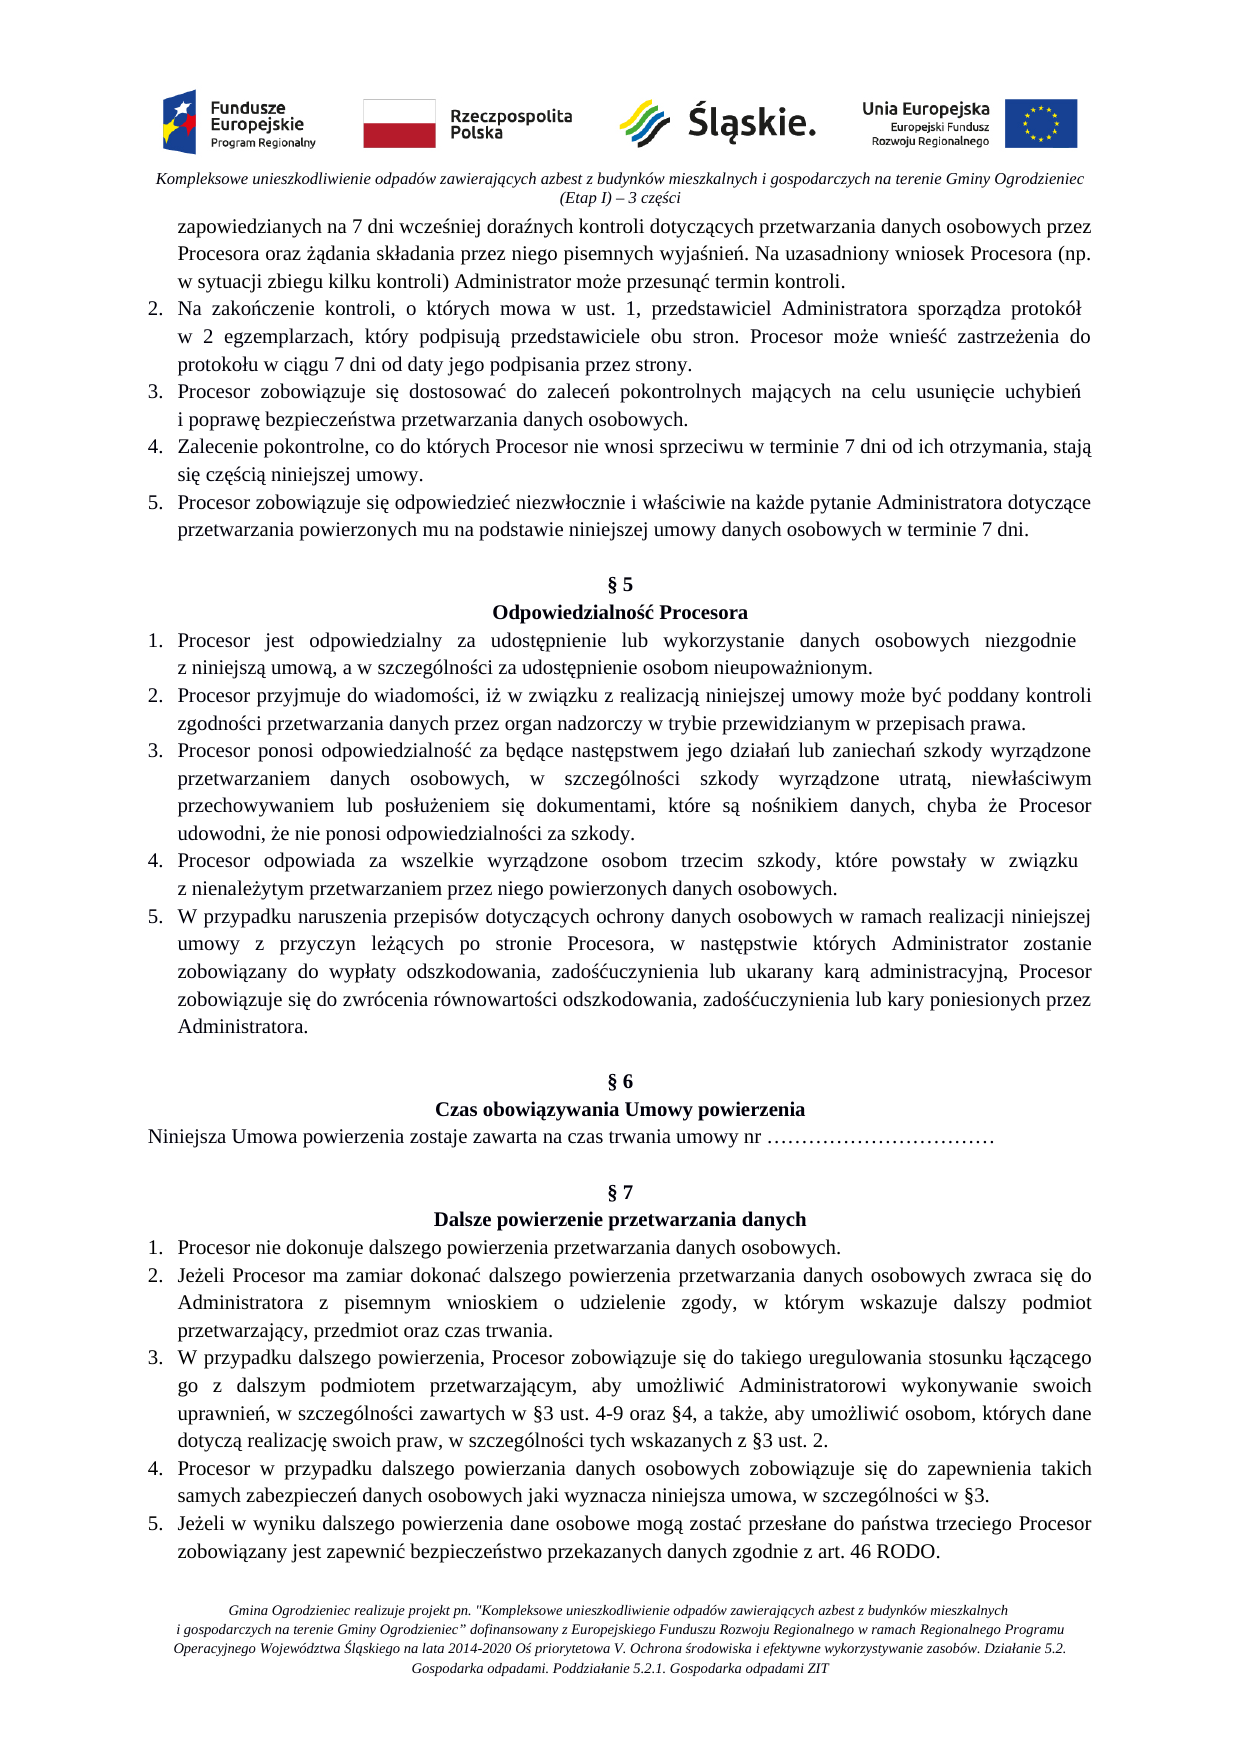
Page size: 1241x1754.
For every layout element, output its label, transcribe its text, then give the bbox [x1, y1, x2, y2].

list Procesor przyjmuje do wiadomości, iż w związku z realizacją niniejszej umowy może być poddany kontroli zgodności przetwarzania danych przez organ nadzorczy w trybie przewidzianym w przepisach prawa. [148, 683, 1093, 734]
list Procesor ponosi odpowiedzialność za będące następstwem jego działań lub zaniechań szkody wyrządzone przetwarzaniem danych osobowych, w szczególności szkody wyrządzone utratą, niewłaściwym przechowywaniem lub posłużeniem się dokumentami, które są nośnikiem danych, chyba że Procesor udowodni, że nie ponosi odpowiedzialności za szkody. [148, 738, 1093, 845]
text § 5 [148, 572, 1093, 596]
text Odpowiedzialność Procesora [148, 600, 1093, 624]
text § 7 [148, 1180, 1093, 1204]
list W przypadku naruszenia przepisów dotyczących ochrony danych osobowych w ramach realizacji niniejszej umowy z przyczyn leżących po stronie Procesora, w następstwie których Administrator zostanie zobowiązany do wypłaty odszkodowania, zadośćuczynienia lub ukarany karą administracyjną, Procesor zobowiązuje się do zwrócenia równowartości odszkodowania, zadośćuczynienia lub kary poniesionych przez Administratora. [148, 904, 1093, 1038]
list Procesor nie dokonuje dalszego powierzenia przetwarzania danych osobowych. [148, 1235, 1093, 1259]
list Zalecenie pokontrolne, co do których Procesor nie wnosi sprzeciwu w terminie 7 dni od ich otrzymania, stają się częścią niniejszej umowy. [148, 434, 1093, 486]
picture [147, 73, 1093, 169]
text Niniejsza Umowa powierzenia zostaje zawarta na czas trwania umowy nr …………………………… [148, 1124, 1093, 1148]
list Procesor zobowiązuje się odpowiedzieć niezwłocznie i właściwie na każde pytanie Administratora dotyczące przetwarzania powierzonych mu na podstawie niniejszej umowy danych osobowych w terminie 7 dni. [148, 489, 1093, 541]
list Procesor w przypadku dalszego powierzania danych osobowych zobowiązuje się do zapewnienia takich samych zabezpieczeń danych osobowych jaki wyznacza niniejsza umowa, w szczególności w §3. [148, 1456, 1093, 1507]
list Jeżeli Procesor ma zamiar dokonać dalszego powierzenia przetwarzania danych osobowych zwraca się do Administratora z pisemnym wnioskiem o udzielenie zgody, w którym wskazuje dalszy podmiot przetwarzający, przedmiot oraz czas trwania. [148, 1262, 1093, 1342]
text Dalsze powierzenie przetwarzania danych [148, 1207, 1093, 1231]
list Procesor zobowiązuje się dostosować do zaleceń pokontrolnych mających na celu usunięcie uchybień i poprawę bezpieczeństwa przetwarzania danych osobowych. [148, 379, 1093, 431]
text Czas obowiązywania Umowy powierzenia [148, 1097, 1093, 1121]
list Jeżeli w wyniku dalszego powierzenia dane osobowe mogą zostać przesłane do państwa trzeciego Procesor zobowiązany jest zapewnić bezpieczeństwo przekazanych danych zgodnie z art. 46 RODO. [148, 1511, 1093, 1563]
list Na zakończenie kontroli, o których mowa w ust. 1, przedstawiciel Administratora sporządza protokół w 2 egzemplarzach, który podpisują przedstawiciele obu stron. Procesor może wnieść zastrzeżenia do protokołu w ciągu 7 dni od daty jego podpisania przez strony. [148, 296, 1093, 376]
list Procesor odpowiada za wszelkie wyrządzone osobom trzecim szkody, które powstały w związku z nienależytym przetwarzaniem przez niego powierzonych danych osobowych. [148, 848, 1093, 900]
text § 6 [148, 1069, 1093, 1093]
list W przypadku dalszego powierzenia, Procesor zobowiązuje się do takiego uregulowania stosunku łączącego go z dalszym podmiotem przetwarzającym, aby umożliwić Administratorowi wykonywanie swoich uprawnień, w szczególności zawartych w §3 ust. 4-9 oraz §4, a także, aby umożliwić osobom, których dane dotyczą realizację swoich praw, w szczególności tych wskazanych z §3 ust. 2. [148, 1345, 1093, 1452]
list Procesor jest odpowiedzialny za udostępnienie lub wykorzystanie danych osobowych niezgodnie z niniejszą umową, a w szczególności za udostępnienie osobom nieupoważnionym. [148, 628, 1093, 679]
